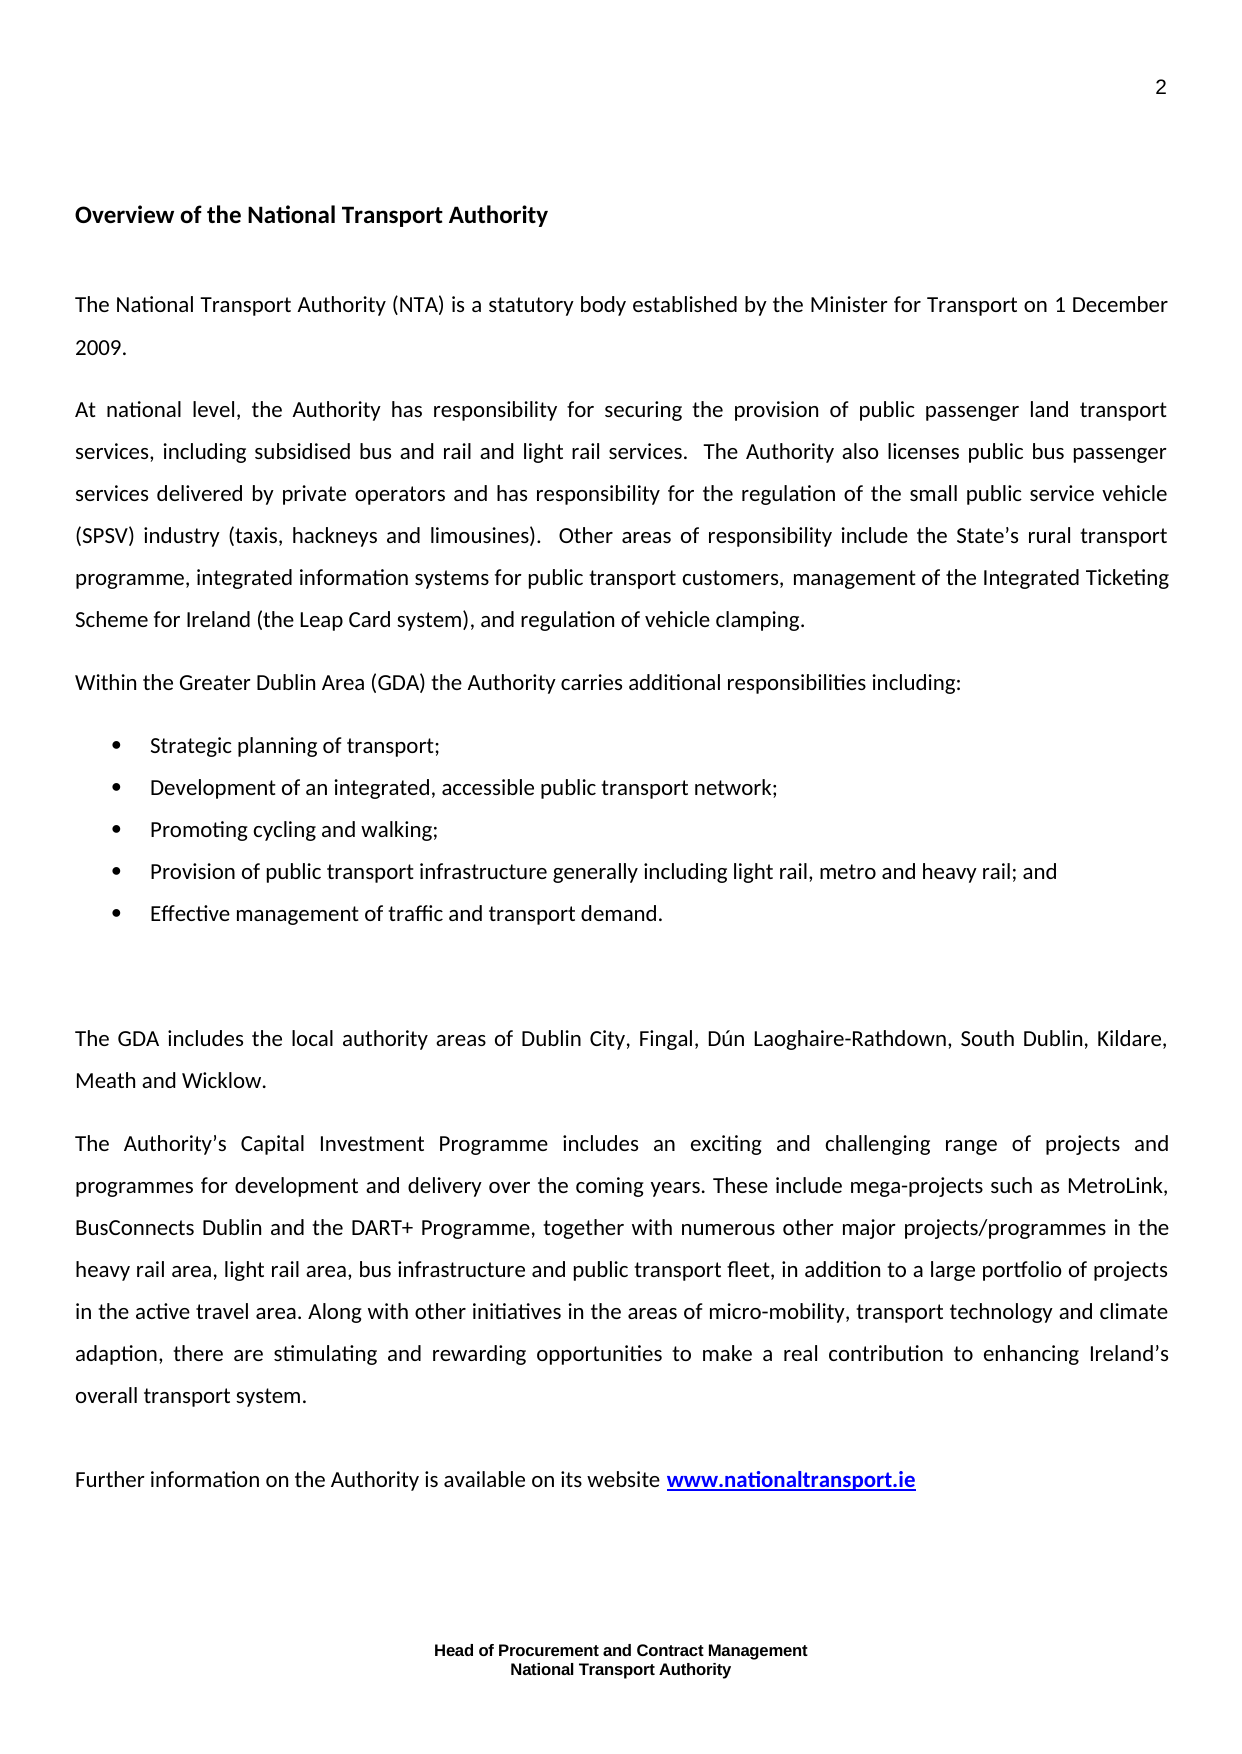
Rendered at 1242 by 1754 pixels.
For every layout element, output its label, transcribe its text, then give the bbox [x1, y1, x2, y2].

text At national level, the Authority has responsibility for securing the provision of public passenger land transport services, including subsidised bus and rail and light rail services. The Authority also licenses public bus passenger services delivered by private operators and has responsibility for the regulation of the small public service vehicle (SPSV) industry (taxis, hackneys and limousines). Other areas of responsibility include the State’s rural transport programme, integrated information systems for public transport customers, management of the Integrated Ticketing Scheme for Ireland (the Leap Card system), and regulation of vehicle clamping. [75, 395, 1170, 633]
text The GDA includes the local authority areas of Dublin City, Fingal, Dún Laoghaire-Rathdown, South Dublin, Kildare, Meath and Wicklow. [75, 1024, 1170, 1094]
list Strategic planning of transport; [112, 731, 1170, 759]
text Overview of the National Transport Authority [75, 199, 1170, 230]
list Effective management of traffic and transport demand. [112, 899, 1170, 927]
list Promoting cycling and walking; [112, 815, 1170, 843]
text Within the Greater Dublin Area (GDA) the Authority carries additional responsibilities including: [75, 668, 1170, 696]
list Provision of public transport infrastructure generally including light rail, metro and heavy rail; and [112, 857, 1170, 885]
list Development of an integrated, accessible public transport network; [112, 773, 1170, 801]
text The Authority’s Capital Investment Programme includes an exciting and challenging range of projects and programmes for development and delivery over the coming years. These include mega-projects such as MetroLink, BusConnects Dublin and the DART+ Programme, together with numerous other major projects/programmes in the heavy rail area, light rail area, bus infrastructure and public transport fleet, in addition to a large portfolio of projects in the active travel area. Along with other initiatives in the areas of micro-mobility, transport technology and climate adaption, there are stimulating and rewarding opportunities to make a real contribution to enhancing Ireland’s overall transport system. [75, 1129, 1171, 1409]
text Further information on the Authority is available on its website www.nationaltransport.ie [75, 1465, 1170, 1493]
text The National Transport Authority (NTA) is a statutory body established by the Minister for Transport on 1 December 2009. [75, 291, 1170, 361]
